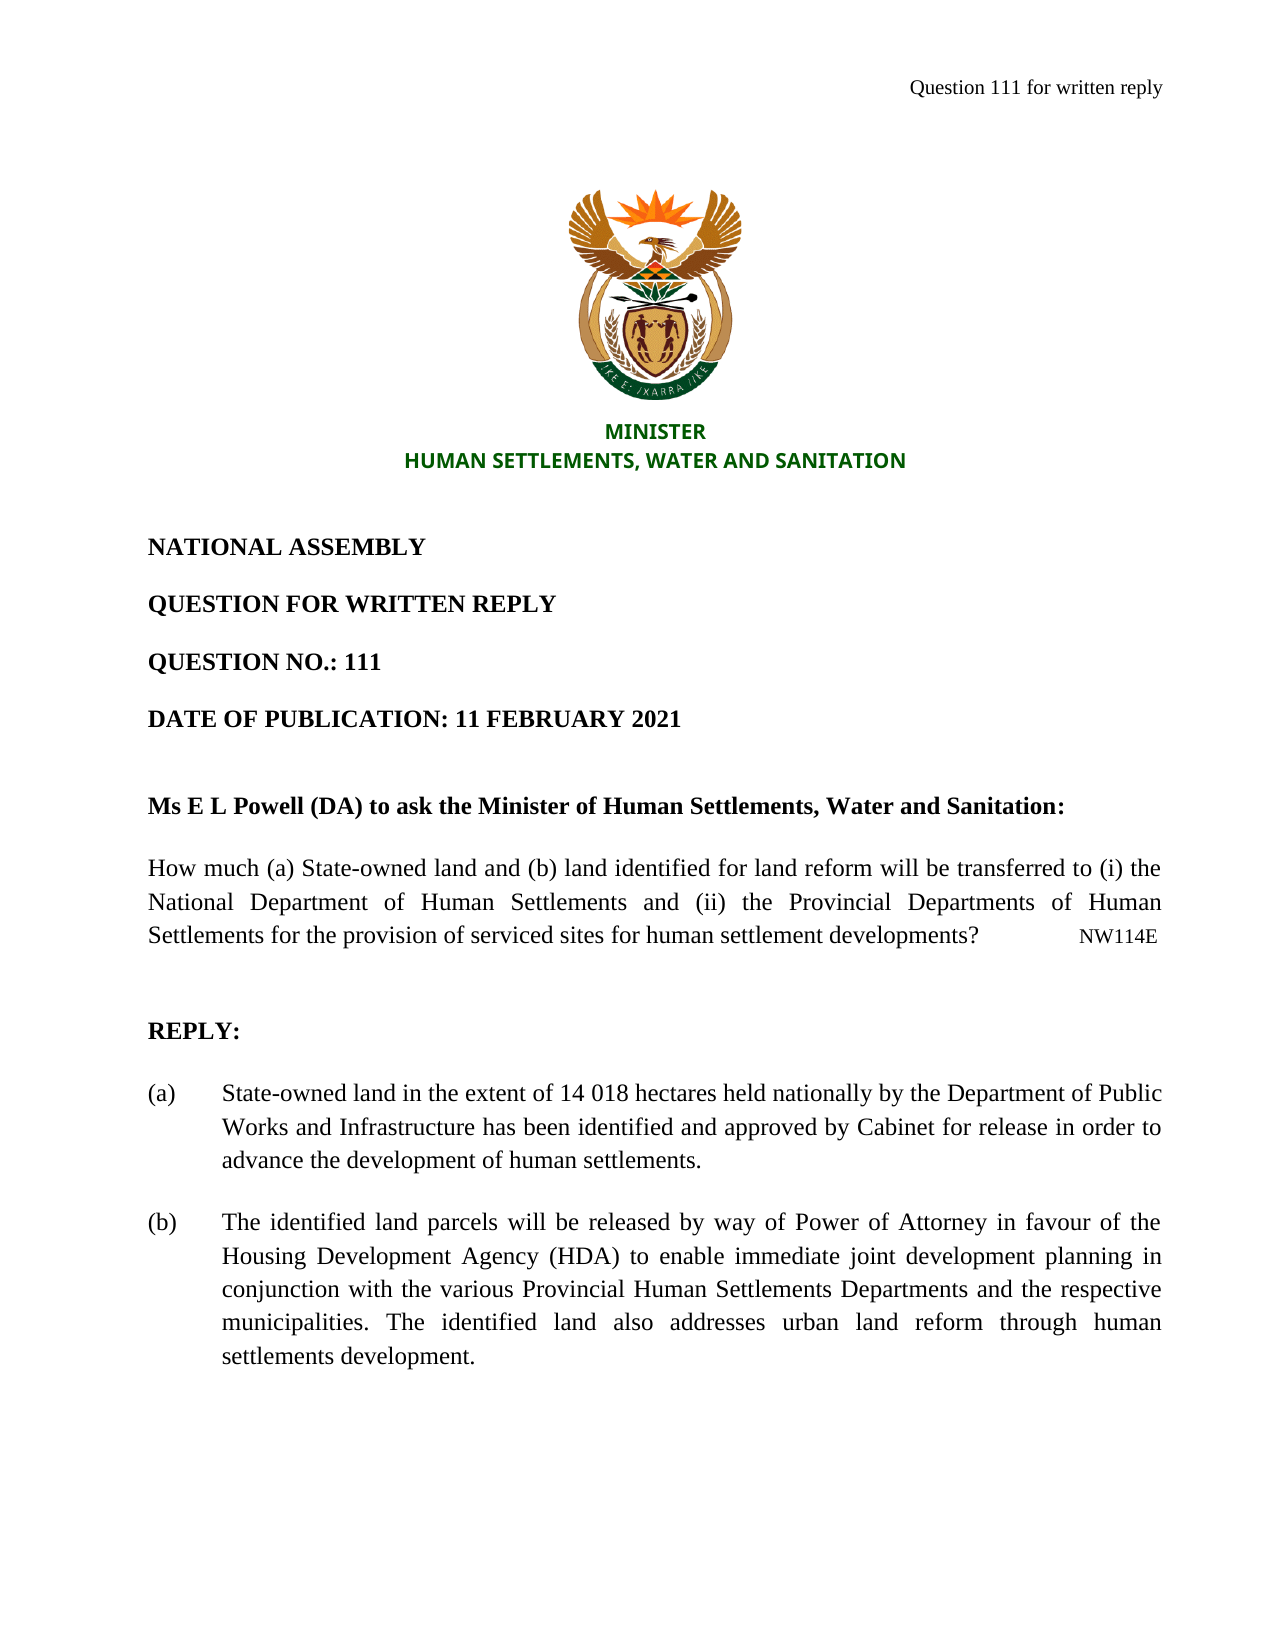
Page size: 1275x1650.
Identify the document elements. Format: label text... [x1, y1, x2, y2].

text NATIONAL ASSEMBLY [148, 532, 1163, 560]
text (b) The identified land parcels will be released by way of Power of Attorney in favour of the Housing Development Agency (HDA) to enable immediate joint development planning in conjunction with the various Provincial Human Settlements Departments and the respective municipalities. The identified land also addresses urban land reform through human settlements development. [148, 1203, 1163, 1369]
text How much (a) State-owned land and (b) land identified for land reform will be transferred to (i) the National Department of Human Settlements and (ii) the Provincial Departments of Human Settlements for the provision of serviced sites for human settlement developments? NW114E [148, 849, 1163, 949]
text DATE OF PUBLICATION: 11 FEBRUARY 2021 [148, 704, 1163, 733]
list (a) State-owned land in the extent of 14 018 hectares held nationally by the Department of Public Works and Infrastructure has been identified and approved by Cabinet for release in order to advance the development of human settlements. [148, 1074, 1163, 1174]
text HUMAN SETTLEMENTS, WATER AND SANITATION [148, 446, 1163, 474]
text Ms E L Powell (DA) to ask the Minister of Human Settlements, Water and Sanitation: [148, 791, 1163, 819]
text QUESTION FOR WRITTEN REPLY [148, 589, 1163, 618]
text QUESTION NO.: 111 [148, 647, 1163, 675]
picture [568, 189, 742, 400]
text REPLY: [148, 1011, 1163, 1044]
text MINISTER [148, 417, 1163, 446]
